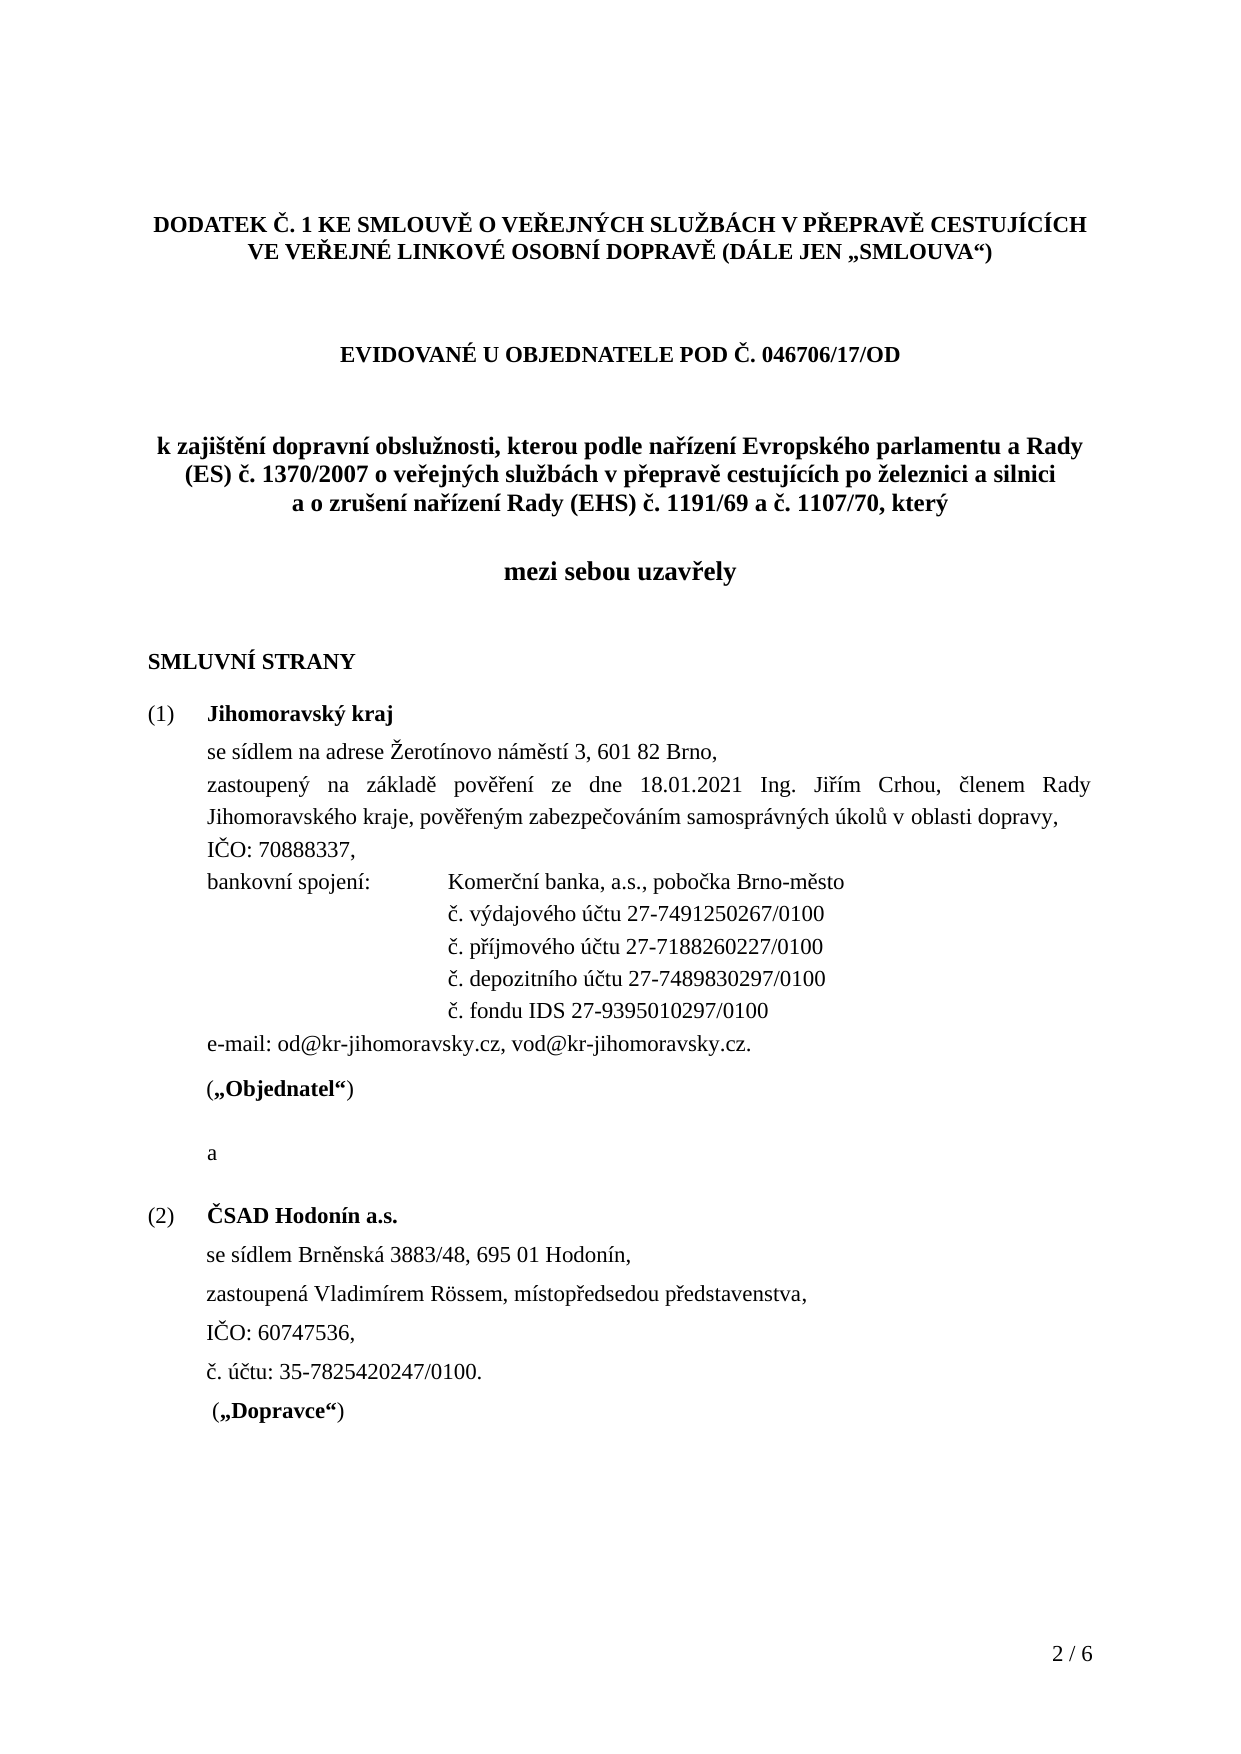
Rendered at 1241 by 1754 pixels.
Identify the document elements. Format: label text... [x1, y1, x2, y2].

text mezi sebou uzavřely [148, 554, 1092, 586]
text a [207, 1139, 1092, 1165]
text zastoupený na základě pověření ze dne 18.01.2021 Ing. Jiřím Crhou, členem Rady Jihomoravského kraje, pověřeným zabezpečováním samosprávných úkolů v oblasti dopravy, [207, 771, 1092, 829]
text Smluvní strany [148, 648, 1092, 674]
text („Dopravce“) [206, 1397, 1092, 1423]
text k zajištění dopravní obslužnosti, kterou podle nařízení Evropského parlamentu a Rady (ES) č. 1370/2007 o veřejných službách v přepravě cestujících po železnici a silnici a o zrušení nařízení Rady (EHS) č. 1191/69 a č. 1107/70, který [148, 431, 1092, 517]
text e-mail: od@kr-jihomoravsky.cz, vod@kr-jihomoravsky.cz. [207, 1030, 1092, 1056]
text č. účtu: 35-7825420247/0100. [206, 1358, 1092, 1384]
text IČO: 60747536, [206, 1319, 1092, 1346]
text č. příjmového účtu 27-7188260227/0100 [416, 933, 1092, 959]
text č. depozitního účtu 27-7489830297/0100 [416, 965, 1092, 992]
text bankovní spojení: Komerční banka, a.s., pobočka Brno-město [207, 868, 1092, 894]
text č. výdajového účtu 27-7491250267/0100 [432, 900, 1092, 927]
text se sídlem Brněnská 3883/48, 695 01 Hodonín, [206, 1241, 1092, 1268]
title evidovanÉ u Objednatele pod č. 046706/17/OD [148, 341, 1092, 367]
text zastoupená Vladimírem Rössem, místopředsedou představenstva, [206, 1280, 1092, 1307]
text č. fondu IDS 27-9395010297/0100 [400, 998, 1092, 1024]
list ČSAD Hodonín a.s. [148, 1203, 1092, 1229]
title Dodatek č. 1 ke Smlouvě o veřejných službách v přepravě cestujících ve veřejné linkové osobní dopravě (dále jen „Smlouva“) [148, 212, 1092, 264]
list Jihomoravský kraj [148, 699, 1092, 726]
text („Objednatel“) [206, 1075, 1092, 1101]
text IČO: 70888337, [207, 836, 1092, 862]
text se sídlem na adrese Žerotínovo náměstí 3, 601 82 Brno, [207, 738, 1092, 765]
